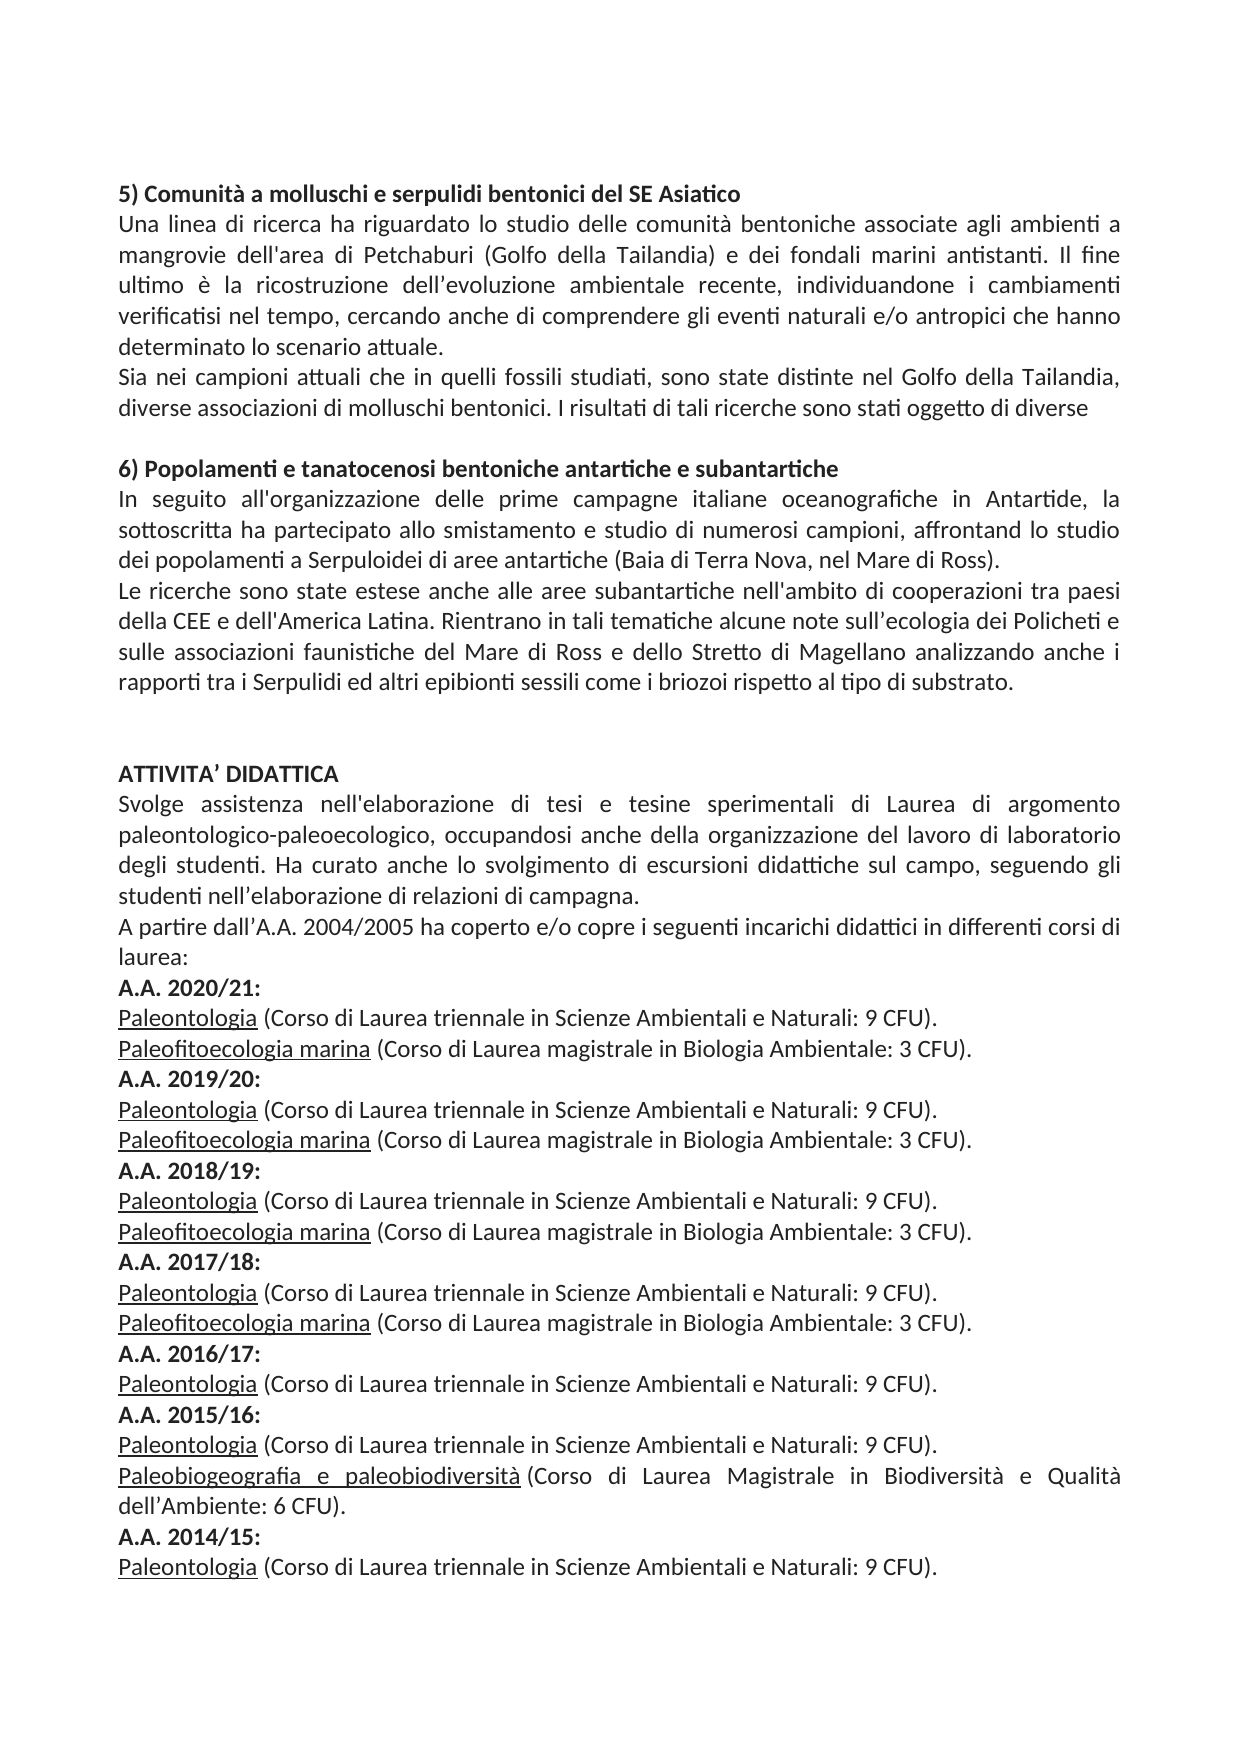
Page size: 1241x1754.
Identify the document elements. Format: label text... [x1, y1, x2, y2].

text Paleofitoecologia marina (Corso di Laurea magistrale in Biologia Ambientale: 3 CFU). [118, 1307, 1122, 1338]
text 6) Popolamenti e tanatocenosi bentoniche antartiche e subantartiche [118, 453, 1122, 483]
text A.A. 2016/17: [118, 1338, 1122, 1368]
text Paleontologia (Corso di Laurea triennale in Scienze Ambientali e Naturali: 9 CFU). [118, 1002, 1122, 1033]
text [118, 1552, 1122, 1582]
text Una linea di ricerca ha riguardato lo studio delle comunità bentoniche associate agli ambienti a mangrovie dell'area di Petchaburi (Golfo della Tailandia) e dei fondali marini antistanti. Il fine ultimo è la ricostruzione dell’evoluzione ambientale recente, individuandone i cambiamenti verificatisi nel tempo, cercando anche di comprendere gli eventi naturali e/o antropici che hanno determinato lo scenario attuale. [118, 209, 1122, 361]
text A partire dall’A.A. 2004/2005 ha coperto e/o copre i seguenti incarichi didattici in differenti corsi di laurea: [118, 911, 1122, 972]
text A.A. 2020/21: [118, 972, 1122, 1002]
text A.A. 2014/15: [118, 1521, 1122, 1552]
text Paleofitoecologia marina (Corso di Laurea magistrale in Biologia Ambientale: 3 CFU). [118, 1124, 1122, 1155]
text Paleontologia (Corso di Laurea triennale in Scienze Ambientali e Naturali: 9 CFU). [118, 1368, 1122, 1399]
text Paleofitoecologia marina (Corso di Laurea magistrale in Biologia Ambientale: 3 CFU). [118, 1216, 1122, 1246]
text A.A. 2015/16: [118, 1399, 1122, 1429]
text Svolge assistenza nell'elaborazione di tesi e tesine sperimentali di Laurea di argomento paleontologico-paleoecologico, occupandosi anche della organizzazione del lavoro di laboratorio degli studenti. Ha curato anche lo svolgimento di escursioni didattiche sul campo, seguendo gli studenti nell’elaborazione di relazioni di campagna. [118, 788, 1122, 911]
text In seguito all'organizzazione delle prime campagne italiane oceanografiche in Antartide, la sottoscritta ha partecipato allo smistamento e studio di numerosi campioni, affrontand lo studio dei popolamenti a Serpuloidei di aree antartiche (Baia di Terra Nova, nel Mare di Ross). [118, 483, 1122, 575]
text Paleontologia (Corso di Laurea triennale in Scienze Ambientali e Naturali: 9 CFU). [118, 1277, 1122, 1307]
text A.A. 2017/18: [118, 1246, 1122, 1277]
text A.A. 2019/20: [118, 1063, 1122, 1094]
text A.A. 2018/19: [118, 1155, 1122, 1185]
text Paleontologia (Corso di Laurea triennale in Scienze Ambientali e Naturali: 9 CFU). [118, 1429, 1122, 1460]
text Sia nei campioni attuali che in quelli fossili studiati, sono state distinte nel Golfo della Tailandia, diverse associazioni di molluschi bentonici. I risultati di tali ricerche sono stati oggetto di diverse [118, 361, 1122, 422]
text 5) Comunità a molluschi e serpulidi bentonici del SE Asiatico [118, 178, 1122, 209]
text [118, 1460, 1122, 1521]
text Paleontologia (Corso di Laurea triennale in Scienze Ambientali e Naturali: 9 CFU). [118, 1185, 1122, 1216]
text Paleofitoecologia marina (Corso di Laurea magistrale in Biologia Ambientale: 3 CFU). [118, 1033, 1122, 1063]
text ATTIVITA’ DIDATTICA [118, 758, 1122, 788]
text Paleontologia (Corso di Laurea triennale in Scienze Ambientali e Naturali: 9 CFU). [118, 1094, 1122, 1124]
text Le ricerche sono state estese anche alle aree subantartiche nell'ambito di cooperazioni tra paesi della CEE e dell'America Latina. Rientrano in tali tematiche alcune note sull’ecologia dei Policheti e sulle associazioni faunistiche del Mare di Ross e dello Stretto di Magellano analizzando anche i rapporti tra i Serpulidi ed altri epibionti sessili come i briozoi rispetto al tipo di substrato. [118, 575, 1122, 697]
